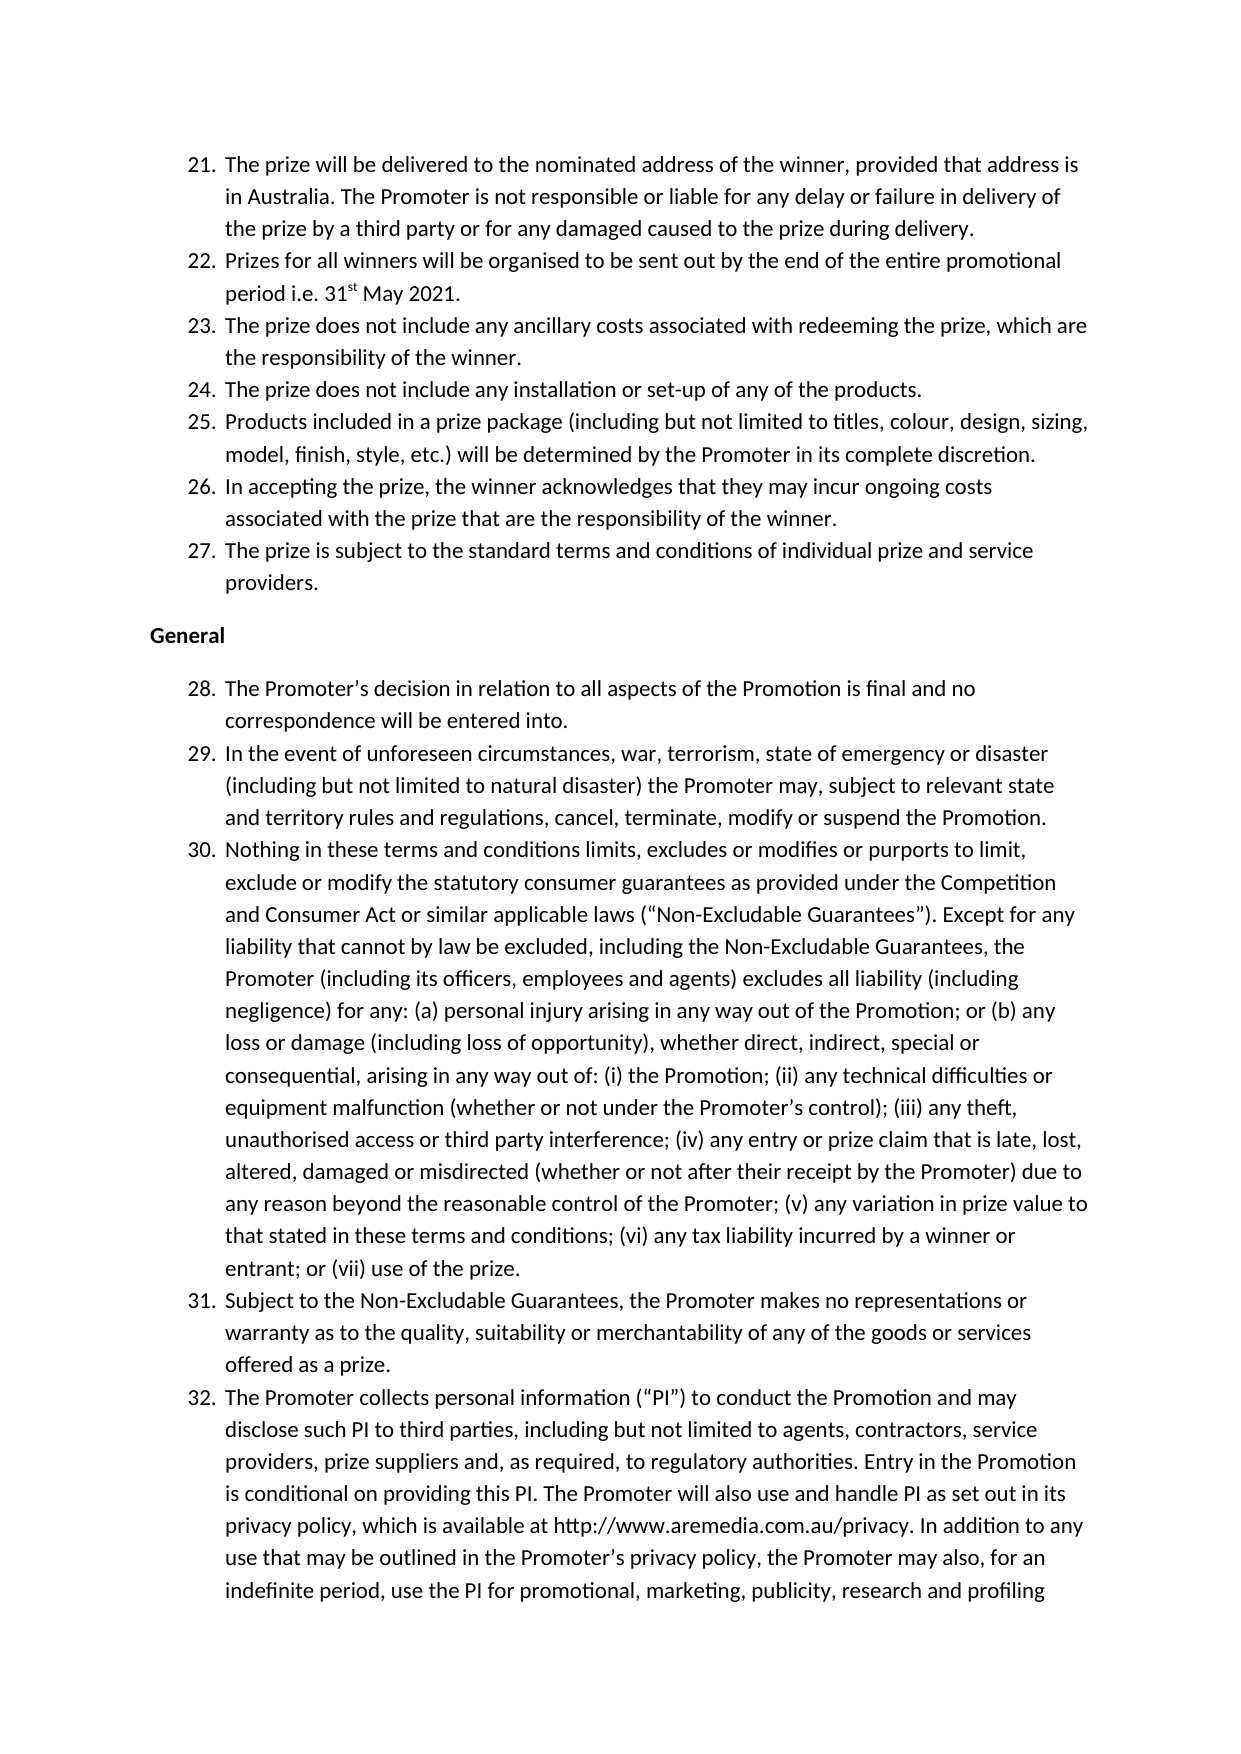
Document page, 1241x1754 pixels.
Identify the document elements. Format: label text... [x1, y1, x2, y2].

list Nothing in these terms and conditions limits, excludes or modifies or purports to limit, exclude or modify the statutory consumer guarantees as provided under the Competition and Consumer Act or similar applicable laws (“Non-Excludable Guarantees”). Except for any liability that cannot by law be excluded, including the Non-Excludable Guarantees, the Promoter (including its officers, employees and agents) excludes all liability (including negligence) for any: (a) personal injury arising in any way out of the Promotion; or (b) any loss or damage (including loss of opportunity), whether direct, indirect, special or consequential, arising in any way out of: (i) the Promotion; (ii) any technical difficulties or equipment malfunction (whether or not under the Promoter’s control); (iii) any theft, unauthorised access or third party interference; (iv) any entry or prize claim that is late, lost, altered, damaged or misdirected (whether or not after their receipt by the Promoter) due to any reason beyond the reasonable control of the Promoter; (v) any variation in prize value to that stated in these terms and conditions; (vi) any tax liability incurred by a winner or entrant; or (vii) use of the prize. [187, 835, 1090, 1282]
list In the event of unforeseen circumstances, war, terrorism, state of emergency or disaster (including but not limited to natural disaster) the Promoter may, subject to relevant state and territory rules and regulations, cancel, terminate, modify or suspend the Promotion. [187, 739, 1090, 831]
list Subject to the Non-Excludable Guarantees, the Promoter makes no representations or warranty as to the quality, suitability or merchantability of any of the goods or services offered as a prize. [187, 1286, 1090, 1378]
list The prize does not include any installation or set-up of any of the products. [187, 375, 1090, 403]
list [187, 1383, 1090, 1604]
list Products included in a prize package (including but not limited to titles, colour, design, sizing, model, finish, style, etc.) will be determined by the Promoter in its complete discretion. [187, 407, 1090, 468]
list Prizes for all winners will be organised to be sent out by the end of the entire promotional period i.e. 31st May 2021. [187, 247, 1090, 307]
text General [150, 621, 1090, 649]
list The prize does not include any ancillary costs associated with redeeming the prize, which are the responsibility of the winner. [187, 311, 1090, 371]
list The Promoter’s decision in relation to all aspects of the Promotion is final and no correspondence will be entered into. [187, 674, 1090, 735]
list The prize is subject to the standard terms and conditions of individual prize and service providers. [187, 536, 1090, 596]
list The prize will be delivered to the nominated address of the winner, provided that address is in Australia. The Promoter is not responsible or liable for any delay or failure in delivery of the prize by a third party or for any damaged caused to the prize during delivery. [187, 150, 1090, 242]
list In accepting the prize, the winner acknowledges that they may incur ongoing costs associated with the prize that are the responsibility of the winner. [187, 472, 1090, 532]
